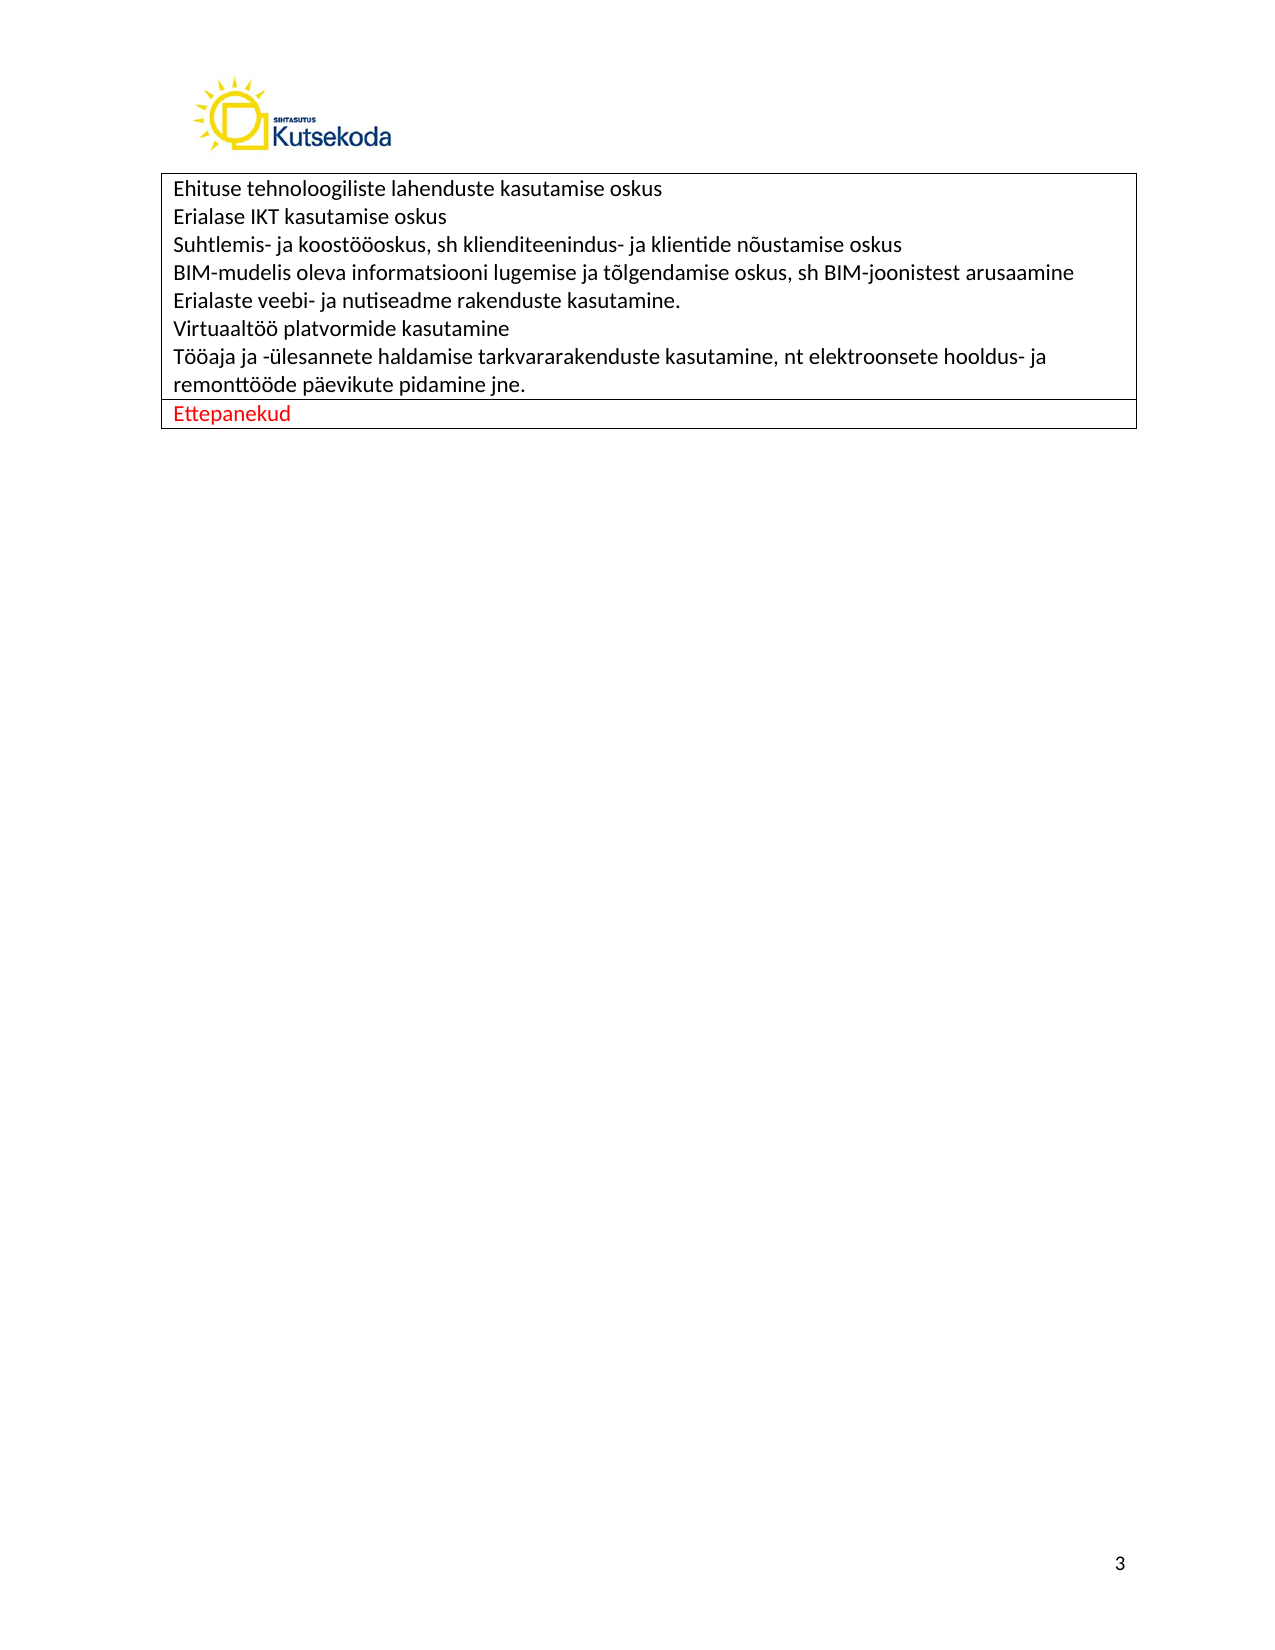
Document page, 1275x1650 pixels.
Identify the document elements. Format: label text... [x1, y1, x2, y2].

table_cell Ettepanekud [162, 400, 1136, 427]
picture [150, 72, 433, 171]
